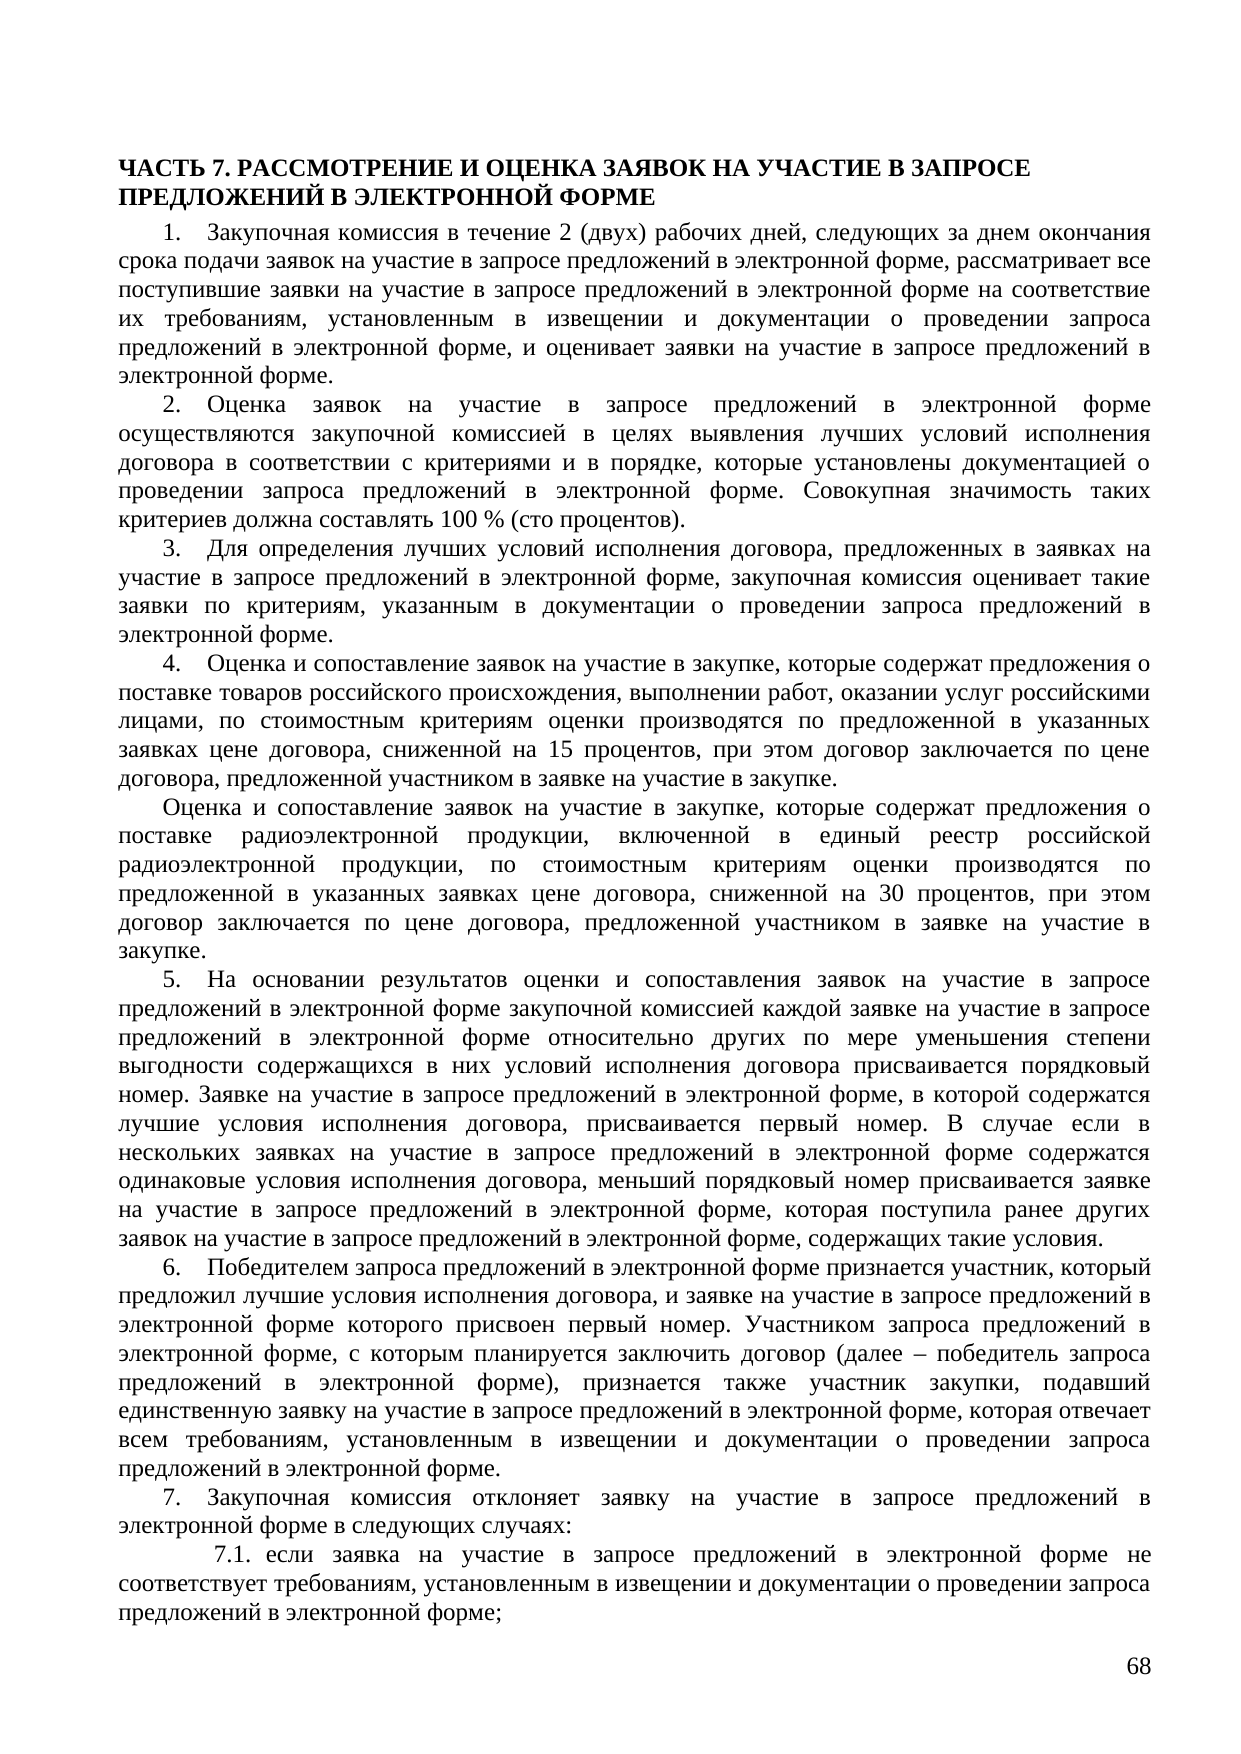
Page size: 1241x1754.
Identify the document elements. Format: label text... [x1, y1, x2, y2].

text Оценка и сопоставление заявок на участие в закупке, которые содержат предложения о поставке радиоэлектронной продукции, включенной в единый реестр российской радиоэлектронной продукции, по стоимостным критериям оценки производятся по предложенной в указанных заявках цене договора, сниженной на 30 процентов, при этом договор заключается по цене договора, предложенной участником в заявке на участие в закупке. [118, 792, 1152, 964]
list На основании результатов оценки и сопоставления заявок на участие в запросе предложений в электронной форме закупочной комиссией каждой заявке на участие в запросе предложений в электронной форме относительно других по мере уменьшения степени выгодности содержащихся в них условий исполнения договора присваивается порядковый номер. Заявке на участие в запросе предложений в электронной форме, в которой содержатся лучшие условия исполнения договора, присваивается первый номер. В случае если в нескольких заявках на участие в запросе предложений в электронной форме содержатся одинаковые условия исполнения договора, меньший порядковый номер присваивается заявке на участие в запросе предложений в электронной форме, которая поступила ранее других заявок на участие в запросе предложений в электронной форме, содержащих такие условия. [118, 964, 1152, 1252]
list Оценка и сопоставление заявок на участие в закупке, которые содержат предложения о поставке товаров российского происхождения, выполнении работ, оказании услуг российскими лицами, по стоимостным критериям оценки производятся по предложенной в указанных заявках цене договора, сниженной на 15 процентов, при этом договор заключается по цене договора, предложенной участником в заявке на участие в закупке. [118, 648, 1152, 792]
list Закупочная комиссия в течение 2 (двух) рабочих дней, следующих за днем окончания срока подачи заявок на участие в запросе предложений в электронной форме, рассматривает все поступившие заявки на участие в запросе предложений в электронной форме на соответствие их требованиям, установленным в извещении и документации о проведении запроса предложений в электронной форме, и оценивает заявки на участие в запросе предложений в электронной форме. [118, 217, 1152, 389]
list Для определения лучших условий исполнения договора, предложенных в заявках на участие в запросе предложений в электронной форме, закупочная комиссия оценивает такие заявки по критериям, указанным в документации о проведении запроса предложений в электронной форме. [118, 533, 1152, 648]
list Победителем запроса предложений в электронной форме признается участник, который предложил лучшие условия исполнения договора, и заявке на участие в запросе предложений в электронной форме которого присвоен первый номер. Участником запроса предложений в электронной форме, с которым планируется заключить договор (далее – победитель запроса предложений в электронной форме), признается также участник закупки, подавший единственную заявку на участие в запросе предложений в электронной форме, которая отвечает всем требованиям, установленным в извещении и документации о проведении запроса предложений в электронной форме. [118, 1252, 1152, 1482]
list Закупочная комиссия отклоняет заявку на участие в запросе предложений в электронной форме в следующих случаях: [118, 1482, 1152, 1539]
list если заявка на участие в запросе предложений в электронной форме не соответствует требованиям, установленным в извещении и документации о проведении запроса предложений в электронной форме; [118, 1539, 1152, 1626]
text ЧАСТЬ 7. РАССМОТРЕНИЕ И ОЦЕНКА ЗАЯВОК НА УЧАСТИЕ В ЗАПРОСЕ ПРЕДЛОЖЕНИЙ В ЭЛЕКТРОННОЙ ФОРМЕ [118, 153, 1152, 211]
list Оценка заявок на участие в запросе предложений в электронной форме осуществляются закупочной комиссией в целях выявления лучших условий исполнения договора в соответствии с критериями и в порядке, которые установлены документацией о проведении запроса предложений в электронной форме. Совокупная значимость таких критериев должна составлять 100 % (сто процентов). [118, 389, 1152, 533]
